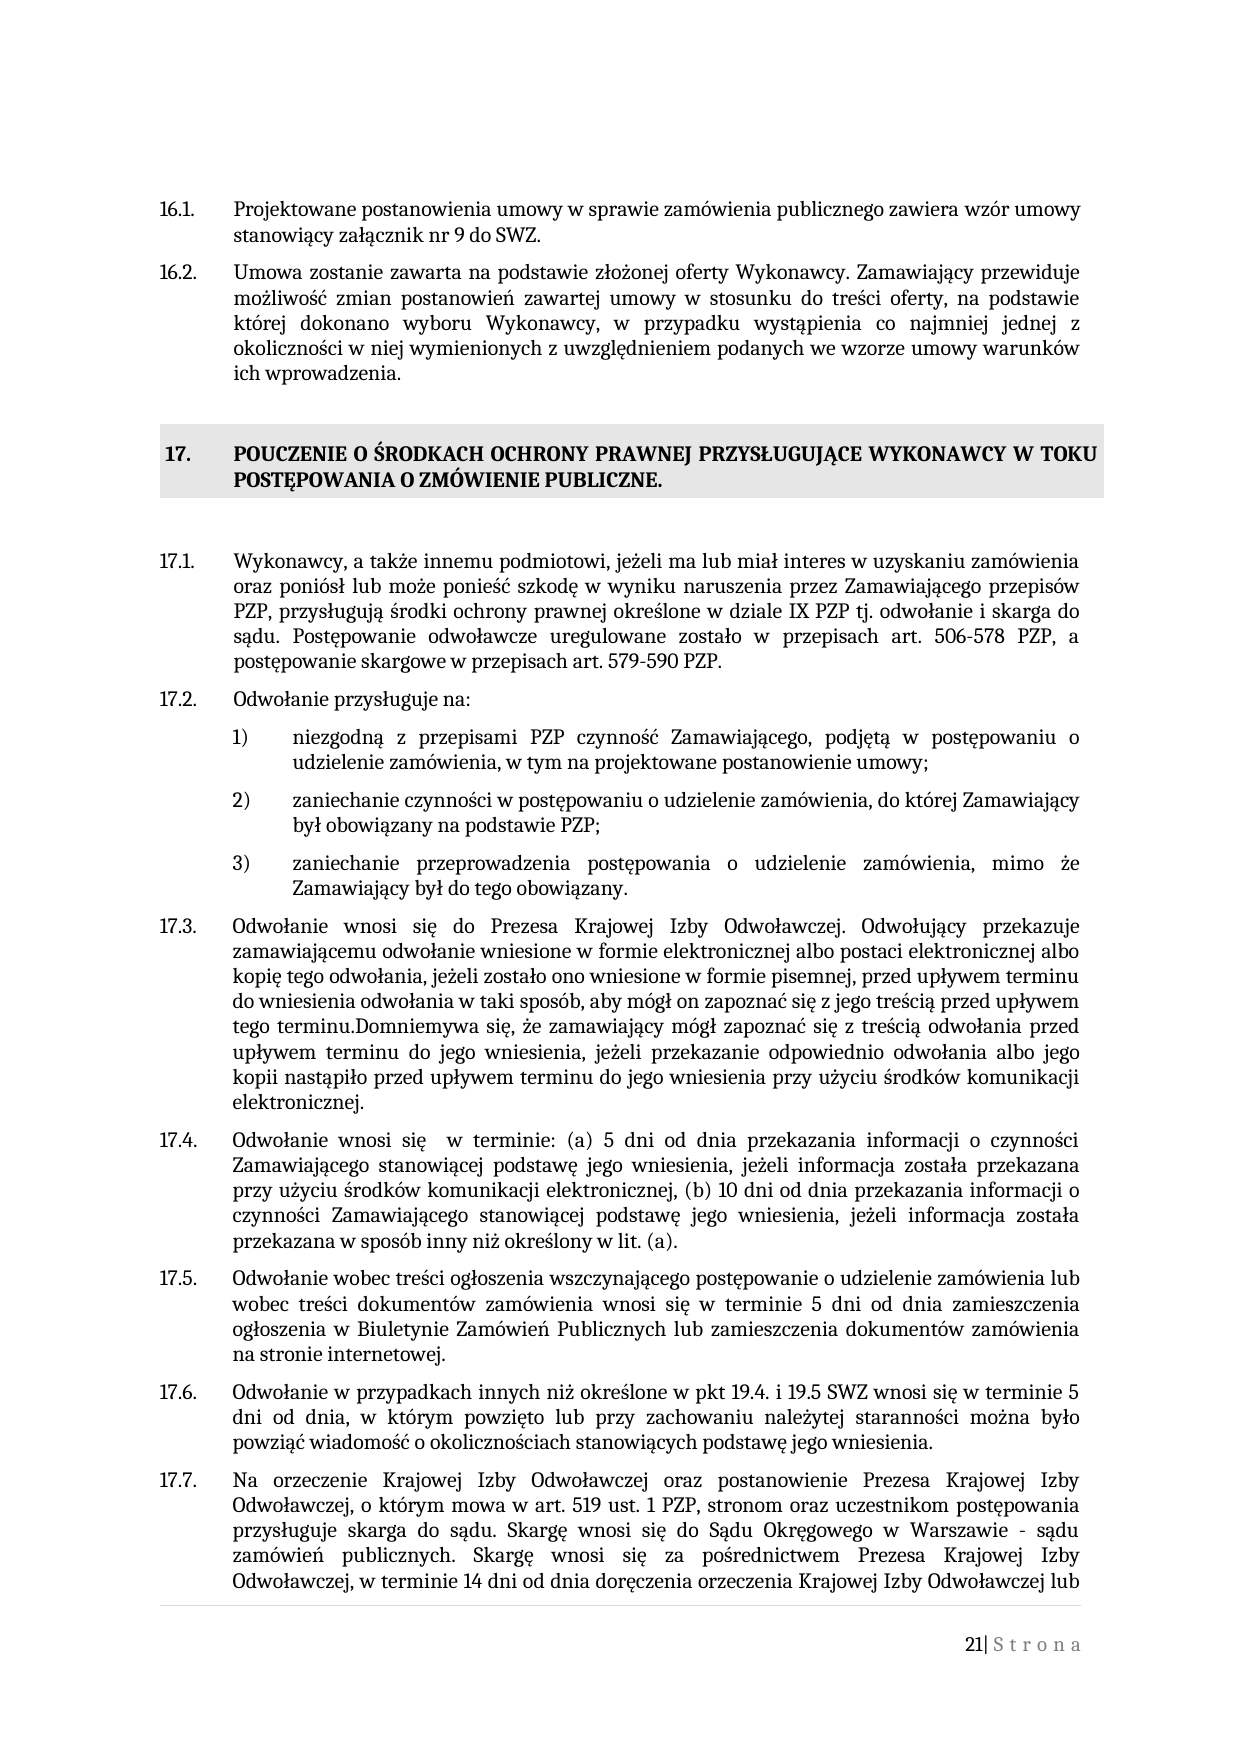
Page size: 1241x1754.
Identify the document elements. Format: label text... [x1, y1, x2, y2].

text 17.1. Wykonawcy, a także innemu podmiotowi, jeżeli ma lub miał interes w uzyskaniu zamówienia oraz poniósł lub może ponieść szkodę w wyniku naruszenia przez Zamawiającego przepisów PZP, przysługują środki ochrony prawnej określone w dziale IX PZP tj. odwołanie i skarga do sądu. Postępowanie odwoławcze uregulowane zostało w przepisach art. 506-578 PZP, a postępowanie skargowe w przepisach art. 579-590 PZP. [159, 548, 1081, 674]
text 17.6. Odwołanie w przypadkach innych niż określone w pkt 19.4. i 19.5 SWZ wnosi się w terminie 5 dni od dnia, w którym powzięto lub przy zachowaniu należytej staranności można było powziąć wiadomość o okolicznościach stanowiących podstawę jego wniesienia. [159, 1379, 1081, 1455]
text 17.5. Odwołanie wobec treści ogłoszenia wszczynającego postępowanie o udzielenie zamówienia lub wobec treści dokumentów zamówienia wnosi się w terminie 5 dni od dnia zamieszczenia ogłoszenia w Biuletynie Zamówień Publicznych lub zamieszczenia dokumentów zamówienia na stronie internetowej. [159, 1266, 1081, 1367]
table_header 17. POUCZENIE O ŚRODKACH OCHRONY PRAWNEJ PRZYSŁUGUJĄCE WYKONAWCY W TOKU POSTĘPOWANIA O ZMÓWIENIE PUBLICZNE. [160, 424, 1104, 498]
list niezgodną z przepisami PZP czynność Zamawiającego, podjętą w postępowaniu o udzielenie zamówienia, w tym na projektowane postanowienie umowy; [232, 725, 1081, 775]
text 17.4. Odwołanie wnosi się w terminie: (a) 5 dni od dnia przekazania informacji o czynności Zamawiającego stanowiącej podstawę jego wniesienia, jeżeli informacja została przekazana przy użyciu środków komunikacji elektronicznej, (b) 10 dni od dnia przekazania informacji o czynności Zamawiającego stanowiącej podstawę jego wniesienia, jeżeli informacja została przekazana w sposób inny niż określony w lit. (a). [159, 1128, 1081, 1254]
text 3) zaniechanie przeprowadzenia postępowania o udzielenie zamówienia, mimo że Zamawiający był do tego obowiązany. [232, 851, 1081, 901]
list zaniechanie czynności w postępowaniu o udzielenie zamówienia, do której Zamawiający był obowiązany na podstawie PZP; [232, 788, 1081, 838]
text 16.1. Projektowane postanowienia umowy w sprawie zamówienia publicznego zawiera wzór umowy stanowiący załącznik nr 9 do SWZ. [159, 197, 1081, 248]
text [159, 1468, 1081, 1594]
text 16.2. Umowa zostanie zawarta na podstawie złożonej oferty Wykonawcy. Zamawiający przewiduje możliwość zmian postanowień zawartej umowy w stosunku do treści oferty, na podstawie której dokonano wyboru Wykonawcy, w przypadku wystąpienia co najmniej jednej z okoliczności w niej wymienionych z uwzględnieniem podanych we wzorze umowy warunków ich wprowadzenia. [159, 260, 1081, 386]
text 17.3. Odwołanie wnosi się do Prezesa Krajowej Izby Odwoławczej. Odwołujący przekazuje zamawiającemu odwołanie wniesione w formie elektronicznej albo postaci elektronicznej albo kopię tego odwołania, jeżeli zostało ono wniesione w formie pisemnej, przed upływem terminu do wniesienia odwołania w taki sposób, aby mógł on zapoznać się z jego treścią przed upływem tego terminu.Domniemywa się, że zamawiający mógł zapoznać się z treścią odwołania przed upływem terminu do jego wniesienia, jeżeli przekazanie odpowiednio odwołania albo jego kopii nastąpiło przed upływem terminu do jego wniesienia przy użyciu środków komunikacji elektronicznej. [159, 913, 1081, 1115]
text 17.2. Odwołanie przysługuje na: [159, 687, 1081, 712]
